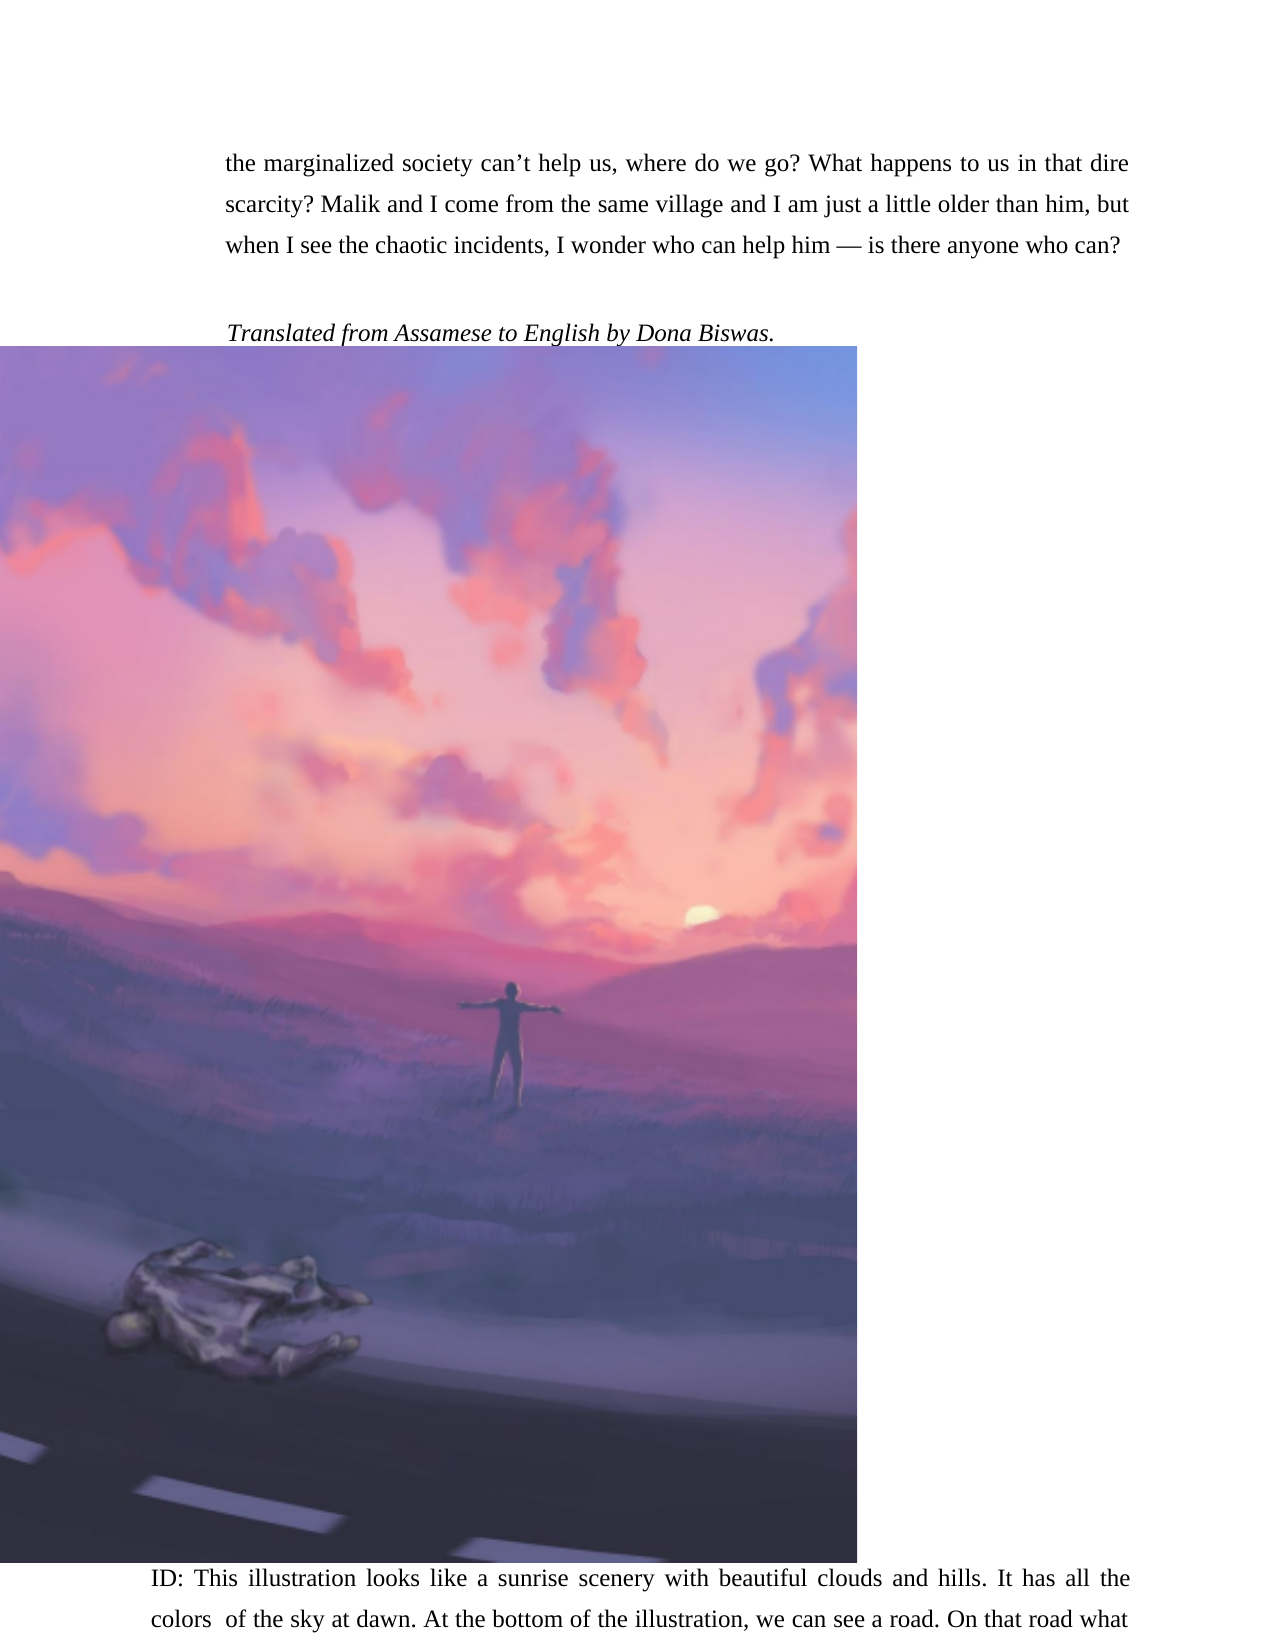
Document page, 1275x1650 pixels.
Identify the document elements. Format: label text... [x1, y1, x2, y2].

picture [0, 346, 858, 1563]
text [225, 148, 1131, 259]
text Translated from Assamese to English by Dona Biswas. [227, 318, 1167, 347]
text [151, 1563, 1131, 1633]
